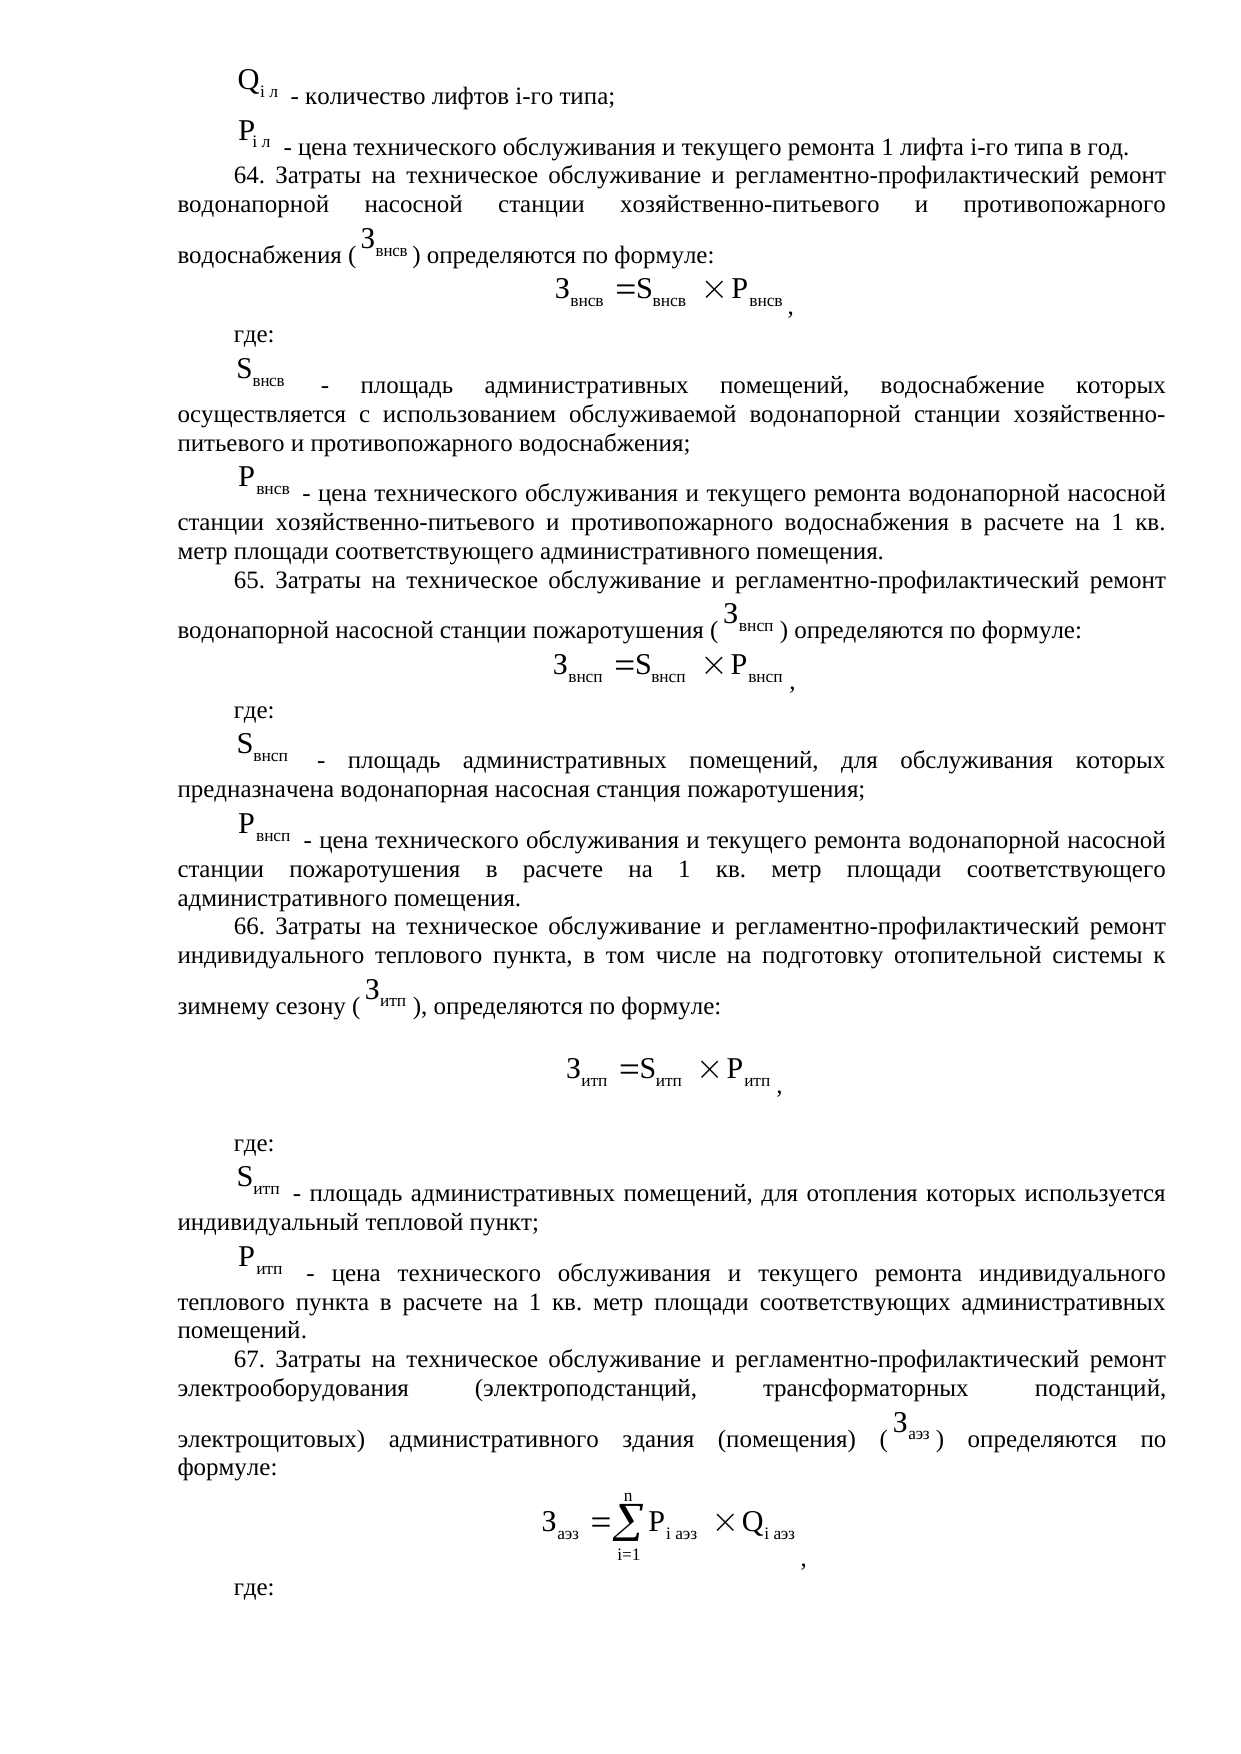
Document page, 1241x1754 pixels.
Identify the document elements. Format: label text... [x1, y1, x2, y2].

text - цена технического обслуживания и текущего ремонта водонапорной насосной станции пожаротушения в расчете на 1 кв. метр площади соответствующего административного помещения. [177, 803, 1166, 911]
text 65. Затраты на техническое обслуживание и регламентно-профилактический ремонт водонапорной насосной станции пожаротушения () определяются по формуле: [177, 565, 1166, 644]
text - цена технического обслуживания и текущего ремонта водонапорной насосной станции хозяйственно-питьевого и противопожарного водоснабжения в расчете на 1 кв. метр площади соответствующего административного помещения. [177, 456, 1166, 565]
text - площадь административных помещений, для обслуживания которых предназначена водонапорная насосная станция пожаротушения; [177, 724, 1166, 803]
text , [177, 1048, 1166, 1099]
text 64. Затраты на техническое обслуживание и регламентно-профилактический ремонт водонапорной насосной станции хозяйственно-питьевого и противопожарного водоснабжения () определяются по формуле: [177, 161, 1166, 269]
text - площадь административных помещений, для отопления которых используется индивидуальный тепловой пункт; [177, 1157, 1166, 1236]
text , [177, 269, 1166, 319]
text где: [177, 1572, 1166, 1601]
text где: [177, 319, 1166, 348]
text - цена технического обслуживания и текущего ремонта 1 лифта i-го типа в год. [177, 110, 1166, 161]
text где: [177, 695, 1166, 724]
text - цена технического обслуживания и текущего ремонта индивидуального теплового пункта в расчете на 1 кв. метр площади соответствующих административных помещений. [177, 1236, 1166, 1344]
text где: [177, 1128, 1166, 1157]
text 66. Затраты на техническое обслуживание и регламентно-профилактический ремонт индивидуального теплового пункта, в том числе на подготовку отопительной системы к зимнему сезону (), определяются по формуле: [177, 911, 1166, 1019]
text - количество лифтов i-го типа; [177, 59, 1166, 110]
text , [177, 644, 1166, 695]
text - площадь административных помещений, водоснабжение которых осуществляется с использованием обслуживаемой водонапорной станции хозяйственно-питьевого и противопожарного водоснабжения; [177, 348, 1166, 456]
text 67. Затраты на техническое обслуживание и регламентно-профилактический ремонт электрооборудования (электроподстанций, трансформаторных подстанций, электрощитовых) административного здания (помещения) () определяются по формуле: [177, 1344, 1166, 1481]
text , [177, 1481, 1166, 1572]
